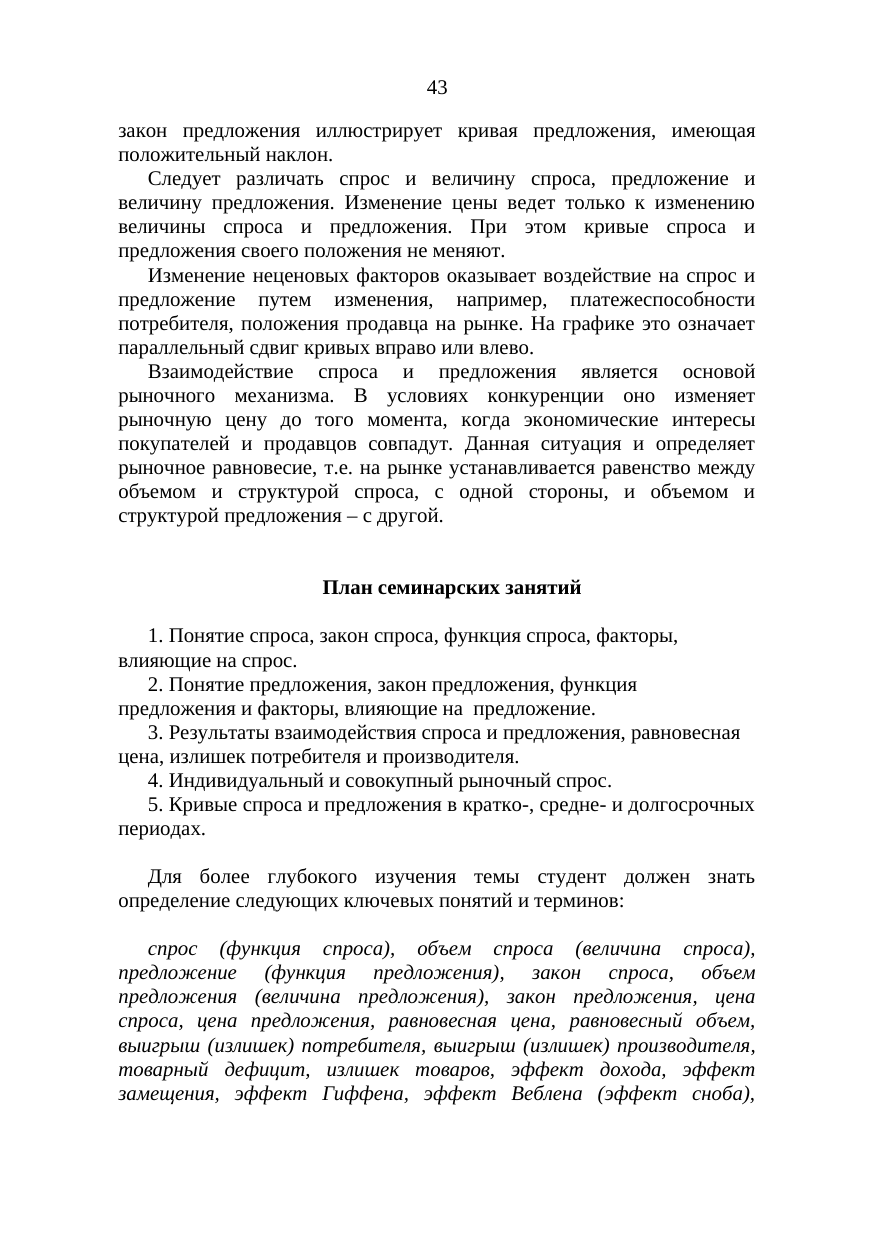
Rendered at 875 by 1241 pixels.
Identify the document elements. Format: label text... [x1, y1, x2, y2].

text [118, 936, 756, 1105]
text 4. Индивидуальный и совокупный рыночный спрос. [118, 768, 756, 792]
text Взаимодействие спроса и предложения является основой рыночного механизма. В условиях конкуренции оно изменяет рыночную цену до того момента, когда экономические интересы покупателей и продавцов совпадут. Данная ситуация и определяет рыночное равновесие, т.е. на рынке устанавливается равенство между объемом и структурой спроса, с одной стороны, и объемом и структурой предложения – с другой. [118, 359, 756, 527]
subtitle План семинарских занятий [118, 575, 756, 599]
text 5. Кривые спроса и предложения в кратко-, средне- и долгосрочных периодах. [118, 792, 756, 840]
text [118, 118, 756, 166]
text Изменение неценовых факторов оказывает воздействие на спрос и предложение путем изменения, например, платежеспособности потребителя, положения продавца на рынке. На графике это означает параллельный сдвиг кривых вправо или влево. [118, 262, 756, 359]
text 1. Понятие спроса, закон спроса, функция спроса, факторы, влияющие на спрос. [118, 623, 756, 672]
text Для более глубокого изучения темы студент должен знать определение следующих ключевых понятий и терминов: [118, 864, 756, 912]
text 3. Результаты взаимодействия спроса и предложения, равновесная цена, излишек потребителя и производителя. [118, 720, 756, 768]
text Следует различать спрос и величину спроса, предложение и величину предложения. Изменение цены ведет только к изменению величины спроса и предложения. При этом кривые спроса и предложения своего положения не меняют. [118, 166, 756, 262]
text 2. Понятие предложения, закон предложения, функция предложения и факторы, влияющие на предложение. [118, 672, 756, 720]
